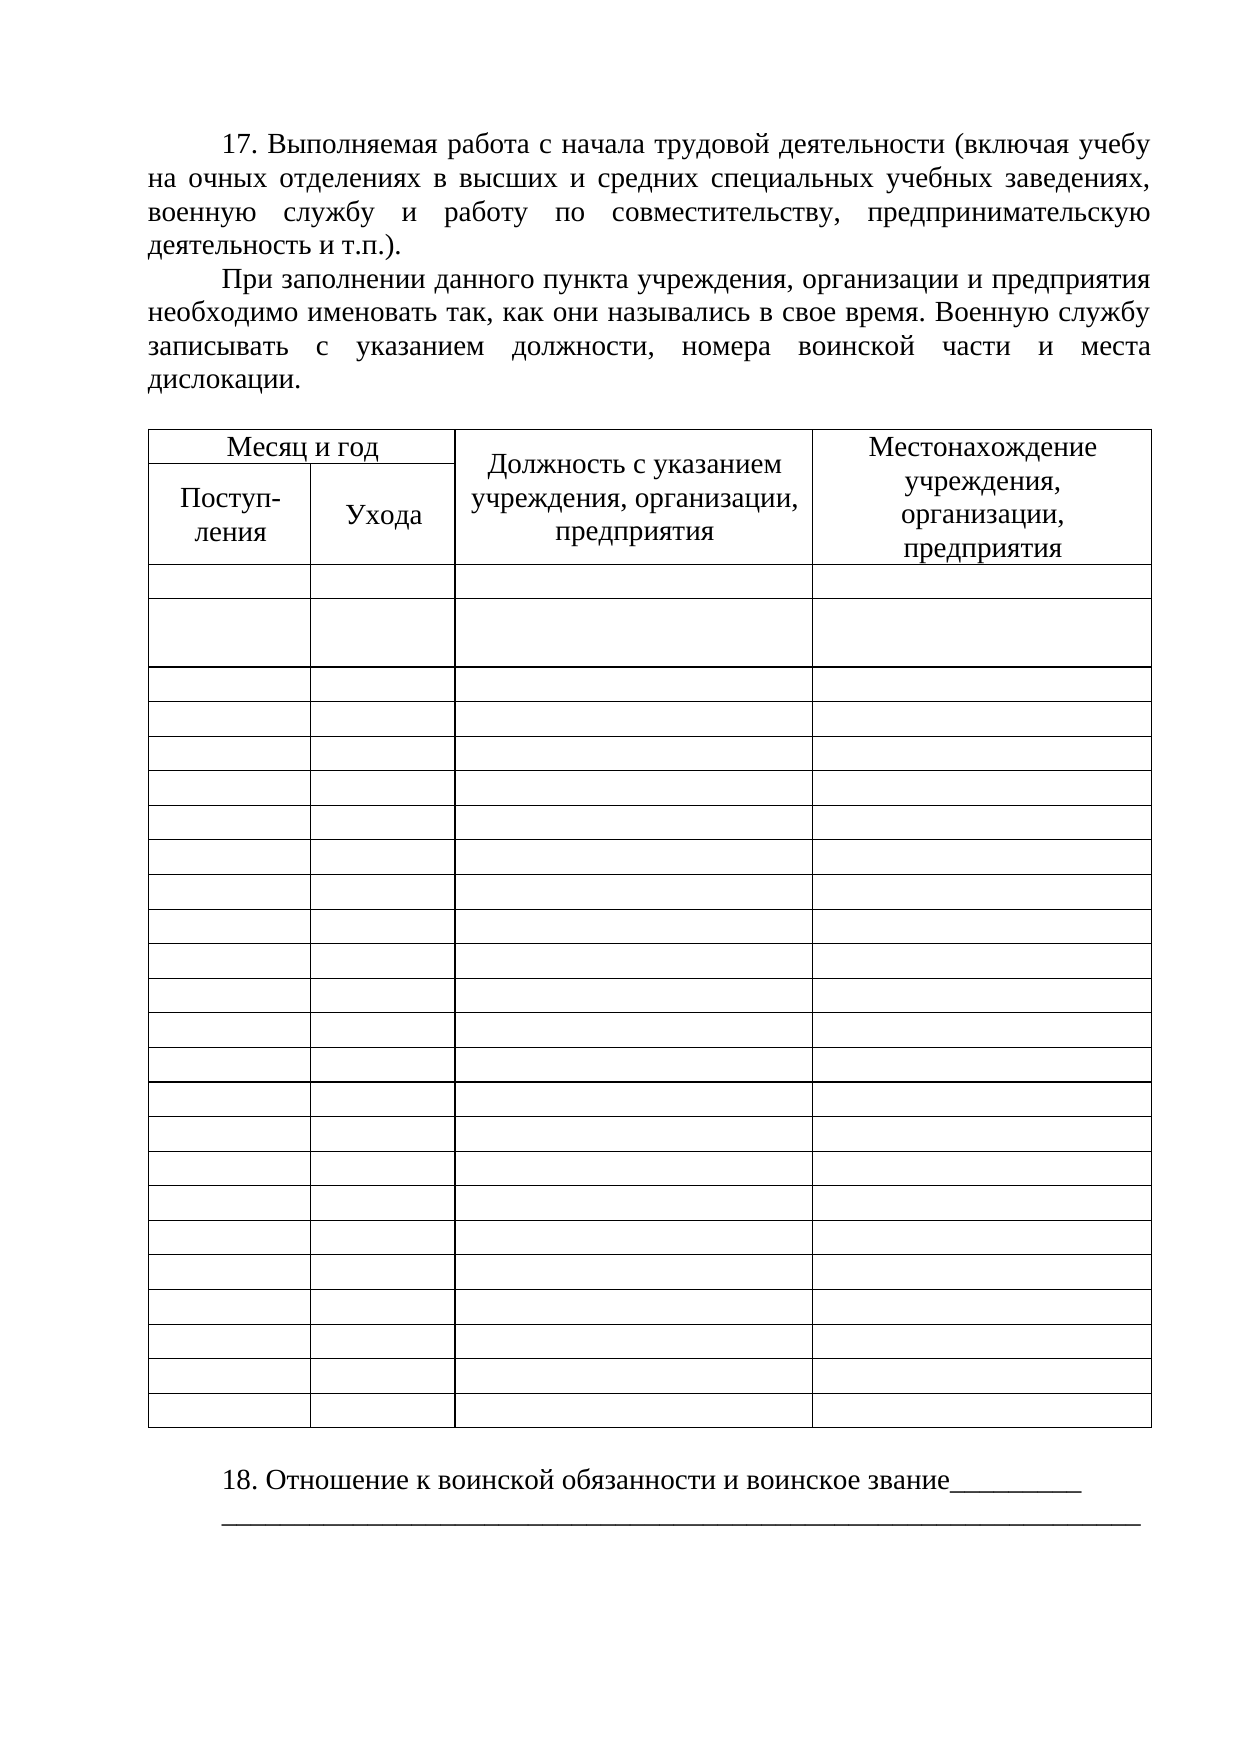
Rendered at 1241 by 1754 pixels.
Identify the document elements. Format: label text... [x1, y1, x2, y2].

table_cell [456, 1290, 812, 1323]
table_cell [311, 979, 454, 1012]
table_cell [311, 702, 454, 736]
table_cell [149, 565, 310, 598]
table_cell [149, 1048, 310, 1081]
table_cell [456, 1186, 812, 1220]
table_cell [311, 1325, 454, 1358]
table_cell [456, 840, 812, 874]
table_cell [149, 1186, 310, 1220]
table_cell [311, 875, 454, 908]
table_cell [149, 1394, 310, 1427]
table_cell [813, 1083, 1151, 1116]
table_cell [149, 771, 310, 805]
table_cell [813, 840, 1151, 874]
table_cell [311, 737, 454, 770]
table_cell [813, 737, 1151, 770]
table_cell [813, 1394, 1151, 1427]
table_cell [149, 910, 310, 943]
table_cell [813, 1359, 1151, 1393]
table_cell [311, 910, 454, 943]
table_cell [149, 1325, 310, 1358]
table_cell [813, 1117, 1151, 1151]
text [148, 1495, 1152, 1529]
table_cell [456, 1394, 812, 1427]
table_header Должность с указанием учреждения, организации, предприятия [456, 430, 812, 564]
table_cell [456, 979, 812, 1012]
table_cell [149, 599, 310, 666]
table_cell [311, 1152, 454, 1185]
table_cell [311, 1048, 454, 1081]
table_cell [456, 806, 812, 839]
table_cell [149, 1290, 310, 1323]
table_cell [149, 1255, 310, 1289]
table_cell [456, 737, 812, 770]
table_cell [456, 1359, 812, 1393]
table_cell [311, 1290, 454, 1323]
table_cell [813, 771, 1151, 805]
table_cell [311, 565, 454, 598]
table_cell [311, 1359, 454, 1393]
table_cell [456, 1013, 812, 1047]
table_cell [456, 565, 812, 598]
table_cell Поступ- ления [149, 464, 310, 564]
table_cell [311, 840, 454, 874]
table_header Месяц и год [149, 430, 454, 463]
table_cell [456, 910, 812, 943]
table_cell [456, 702, 812, 736]
table_cell [149, 1083, 310, 1116]
table_cell [456, 1152, 812, 1185]
table_cell [149, 979, 310, 1012]
table_cell [311, 1221, 454, 1254]
table_cell [149, 1013, 310, 1047]
table_cell [813, 565, 1151, 598]
table_cell [311, 944, 454, 978]
table_cell [311, 1083, 454, 1116]
table_cell [311, 1117, 454, 1151]
table_cell [149, 702, 310, 736]
table_cell [813, 702, 1151, 736]
table_header Местонахождение учреждения, организации, предприятия [813, 430, 1151, 564]
table_cell [813, 1013, 1151, 1047]
table_cell [149, 668, 310, 701]
text 17. Выполняемая работа с начала трудовой деятельности (включая учебу на очных отделениях в высших и средних специальных учебных заведениях, военную службу и работу по совместительству, предпринимательскую деятельность и т.п.). [148, 127, 1152, 261]
table_cell [311, 806, 454, 839]
table_cell [311, 1013, 454, 1047]
table_cell [456, 1048, 812, 1081]
table_cell [311, 668, 454, 701]
table_cell [813, 599, 1151, 666]
table_cell [149, 875, 310, 908]
table_cell [149, 840, 310, 874]
table_cell [456, 1325, 812, 1358]
table_cell [149, 1221, 310, 1254]
table_cell [813, 1290, 1151, 1323]
table_cell [311, 599, 454, 666]
table_cell [813, 1255, 1151, 1289]
table_cell Ухода [311, 464, 454, 564]
table_cell [149, 944, 310, 978]
table_cell [456, 668, 812, 701]
table_cell [311, 771, 454, 805]
table_cell [813, 979, 1151, 1012]
table_cell [149, 1359, 310, 1393]
table_cell [149, 737, 310, 770]
table_cell [311, 1186, 454, 1220]
table_cell [311, 1394, 454, 1427]
table_cell [813, 668, 1151, 701]
table_cell [456, 1255, 812, 1289]
table_cell [813, 875, 1151, 908]
table_cell [813, 910, 1151, 943]
text 18. Отношение к воинской обязанности и воинское звание_________ [148, 1462, 1152, 1495]
table_cell [456, 1117, 812, 1151]
table_cell [456, 1083, 812, 1116]
table_cell [149, 1117, 310, 1151]
table_cell [813, 1186, 1151, 1220]
table_cell [456, 599, 812, 666]
table_cell [456, 944, 812, 978]
table_cell [456, 875, 812, 908]
table_cell [813, 1152, 1151, 1185]
table_cell [456, 1221, 812, 1254]
table_cell [311, 1255, 454, 1289]
table_cell [149, 806, 310, 839]
text При заполнении данного пункта учреждения, организации и предприятия необходимо именовать так, как они назывались в свое время. Военную службу записывать с указанием должности, номера воинской части и места дислокации. [148, 261, 1152, 395]
table_cell [813, 1325, 1151, 1358]
table_cell [813, 944, 1151, 978]
table_cell [813, 806, 1151, 839]
table_cell [456, 771, 812, 805]
table_cell [149, 1152, 310, 1185]
table_cell [813, 1048, 1151, 1081]
table_cell [813, 1221, 1151, 1254]
